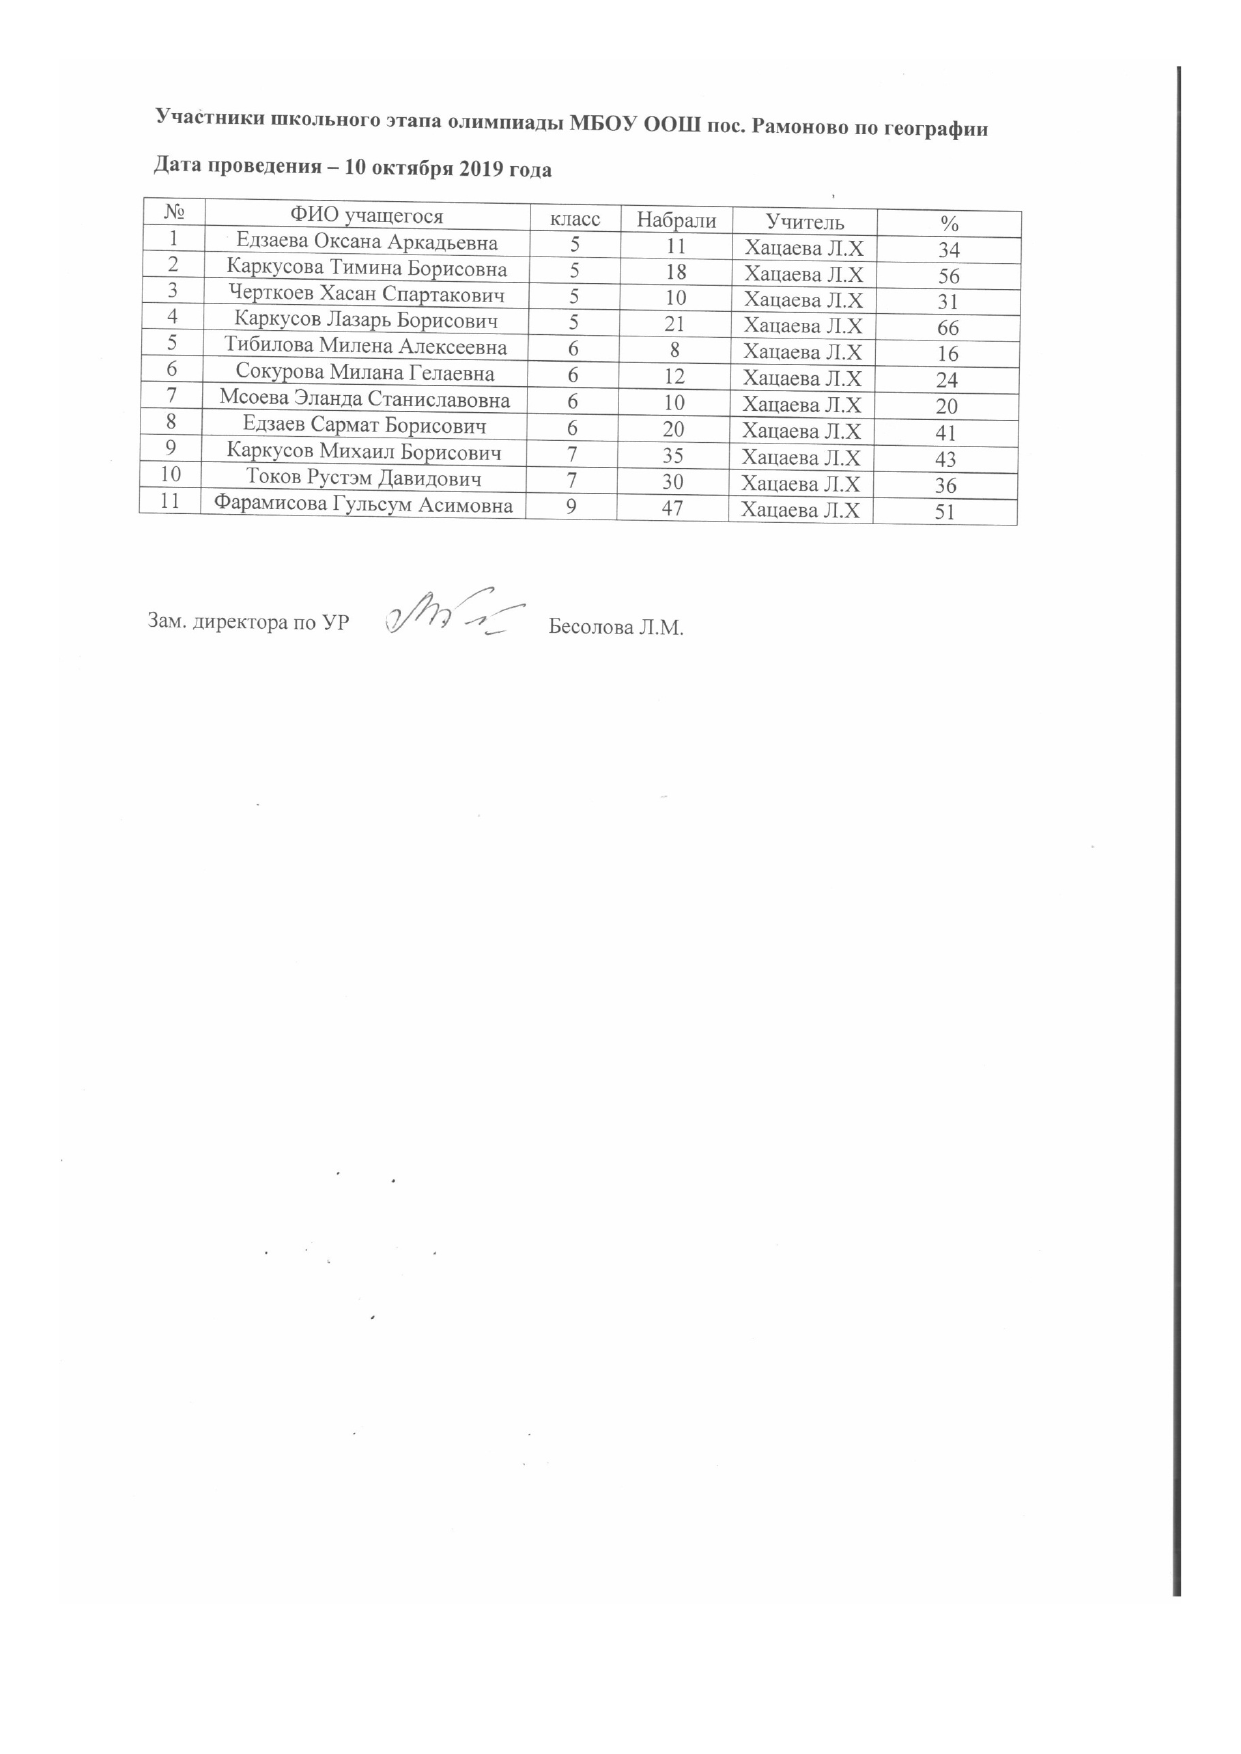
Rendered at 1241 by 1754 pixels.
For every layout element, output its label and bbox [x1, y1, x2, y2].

picture [59, 59, 1182, 1604]
